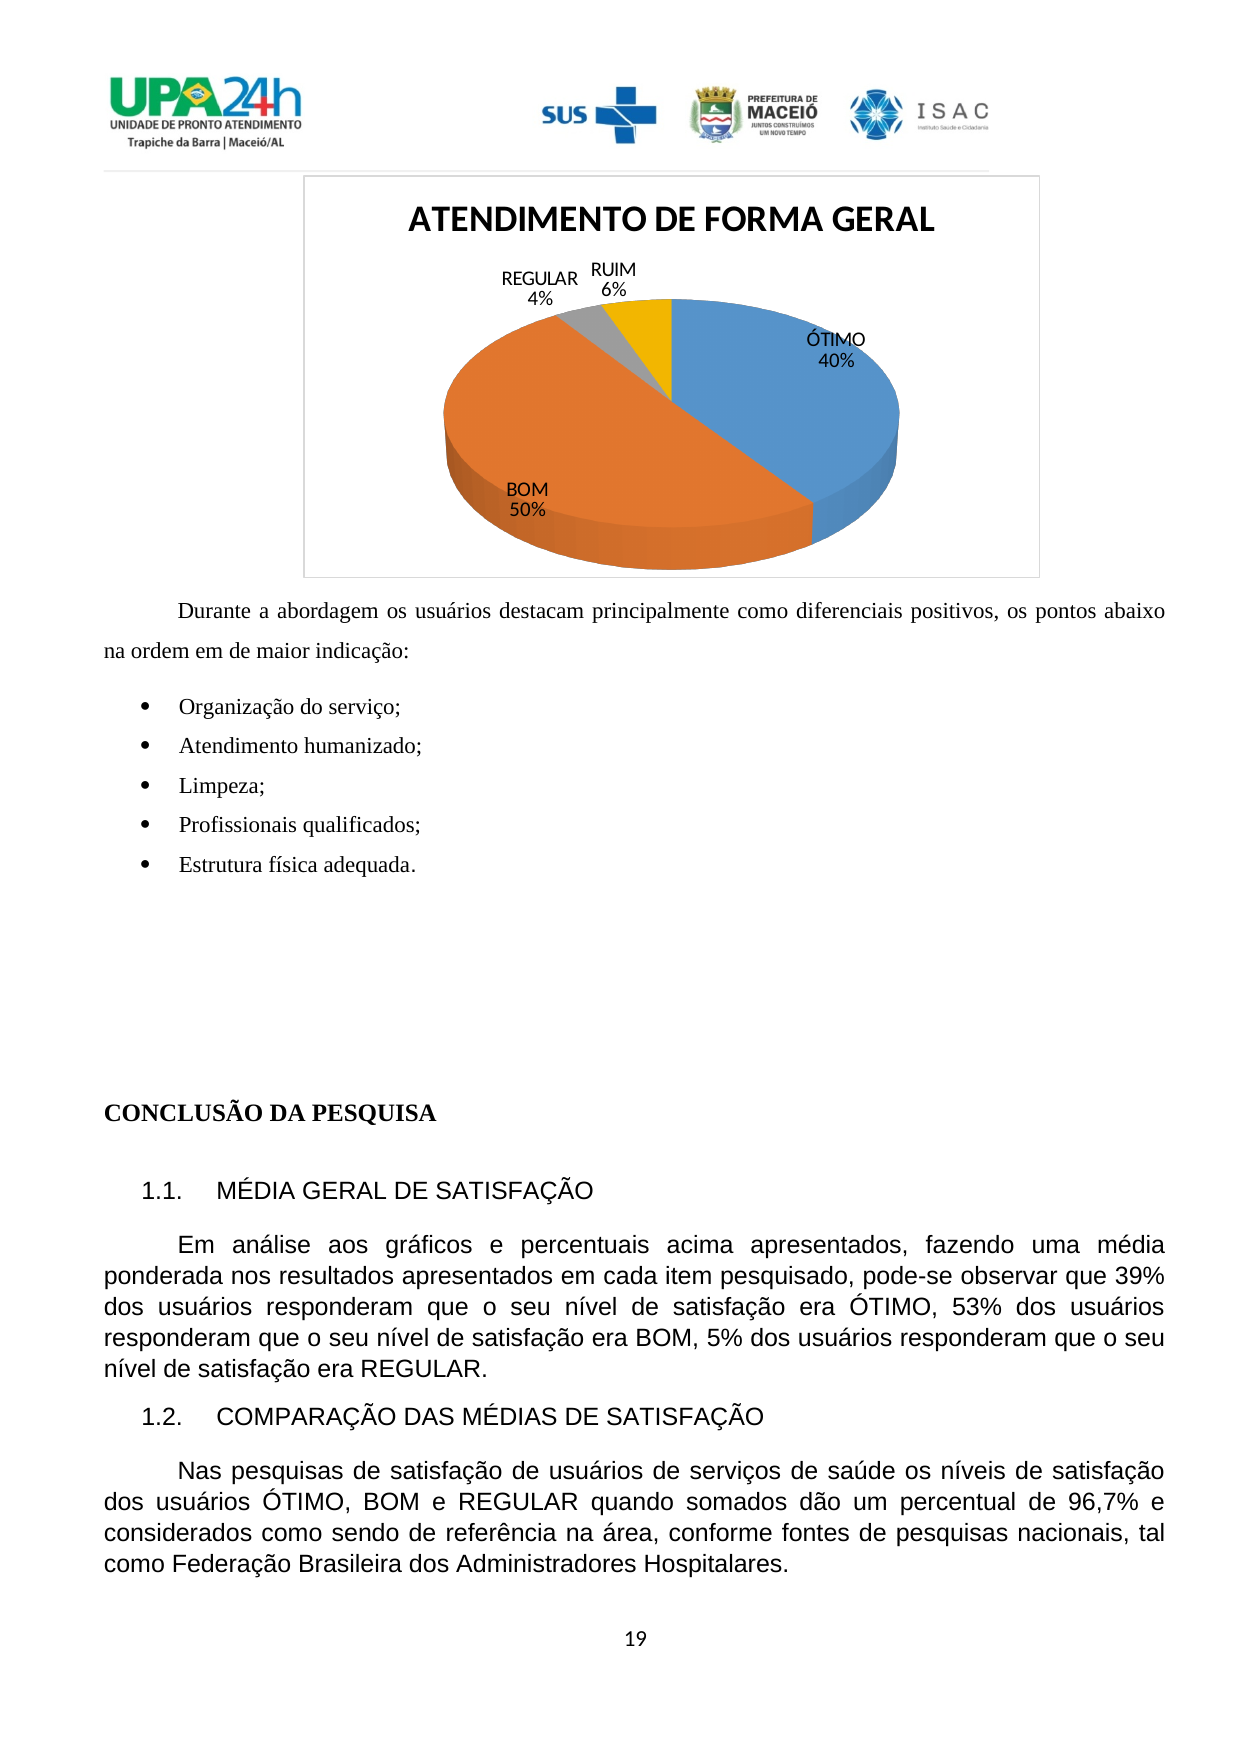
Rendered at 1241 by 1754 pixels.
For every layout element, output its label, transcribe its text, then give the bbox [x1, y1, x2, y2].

picture [103, 73, 990, 176]
text Durante a abordagem os usuários destacam principalmente como diferenciais positivos, os pontos abaixo na ordem em de maior indicação: [103, 597, 1167, 663]
list Estrutura física adequada. [141, 851, 1167, 877]
list MÉDIA GERAL DE SATISFAÇÃO [141, 1176, 1167, 1205]
list Organização do serviço; [141, 693, 1167, 719]
subtitle CONCLUSÃO DA PESQUISA [103, 1098, 1167, 1127]
list Atendimento humanizado; [141, 732, 1167, 759]
list Limpeza; [141, 772, 1167, 798]
list COMPARAÇÃO DAS MÉDIAS DE SATISFAÇÃO [141, 1402, 1167, 1431]
text Em análise aos gráficos e percentuais acima apresentados, fazendo uma média ponderada nos resultados apresentados em cada item pesquisado, pode-se observar que 39% dos usuários responderam que o seu nível de satisfação era ÓTIMO, 53% dos usuários responderam que o seu nível de satisfação era BOM, 5% dos usuários responderam que o seu nível de satisfação era REGULAR. [103, 1230, 1167, 1383]
text Nas pesquisas de satisfação de usuários de serviços de saúde os níveis de satisfação dos usuários ÓTIMO, BOM e REGULAR quando somados dão um percentual de 96,7% e considerados como sendo de referência na área, conforme fontes de pesquisas nacionais, tal como Federação Brasileira dos Administradores Hospitalares. [103, 1456, 1167, 1578]
list Profissionais qualificados; [141, 811, 1167, 838]
